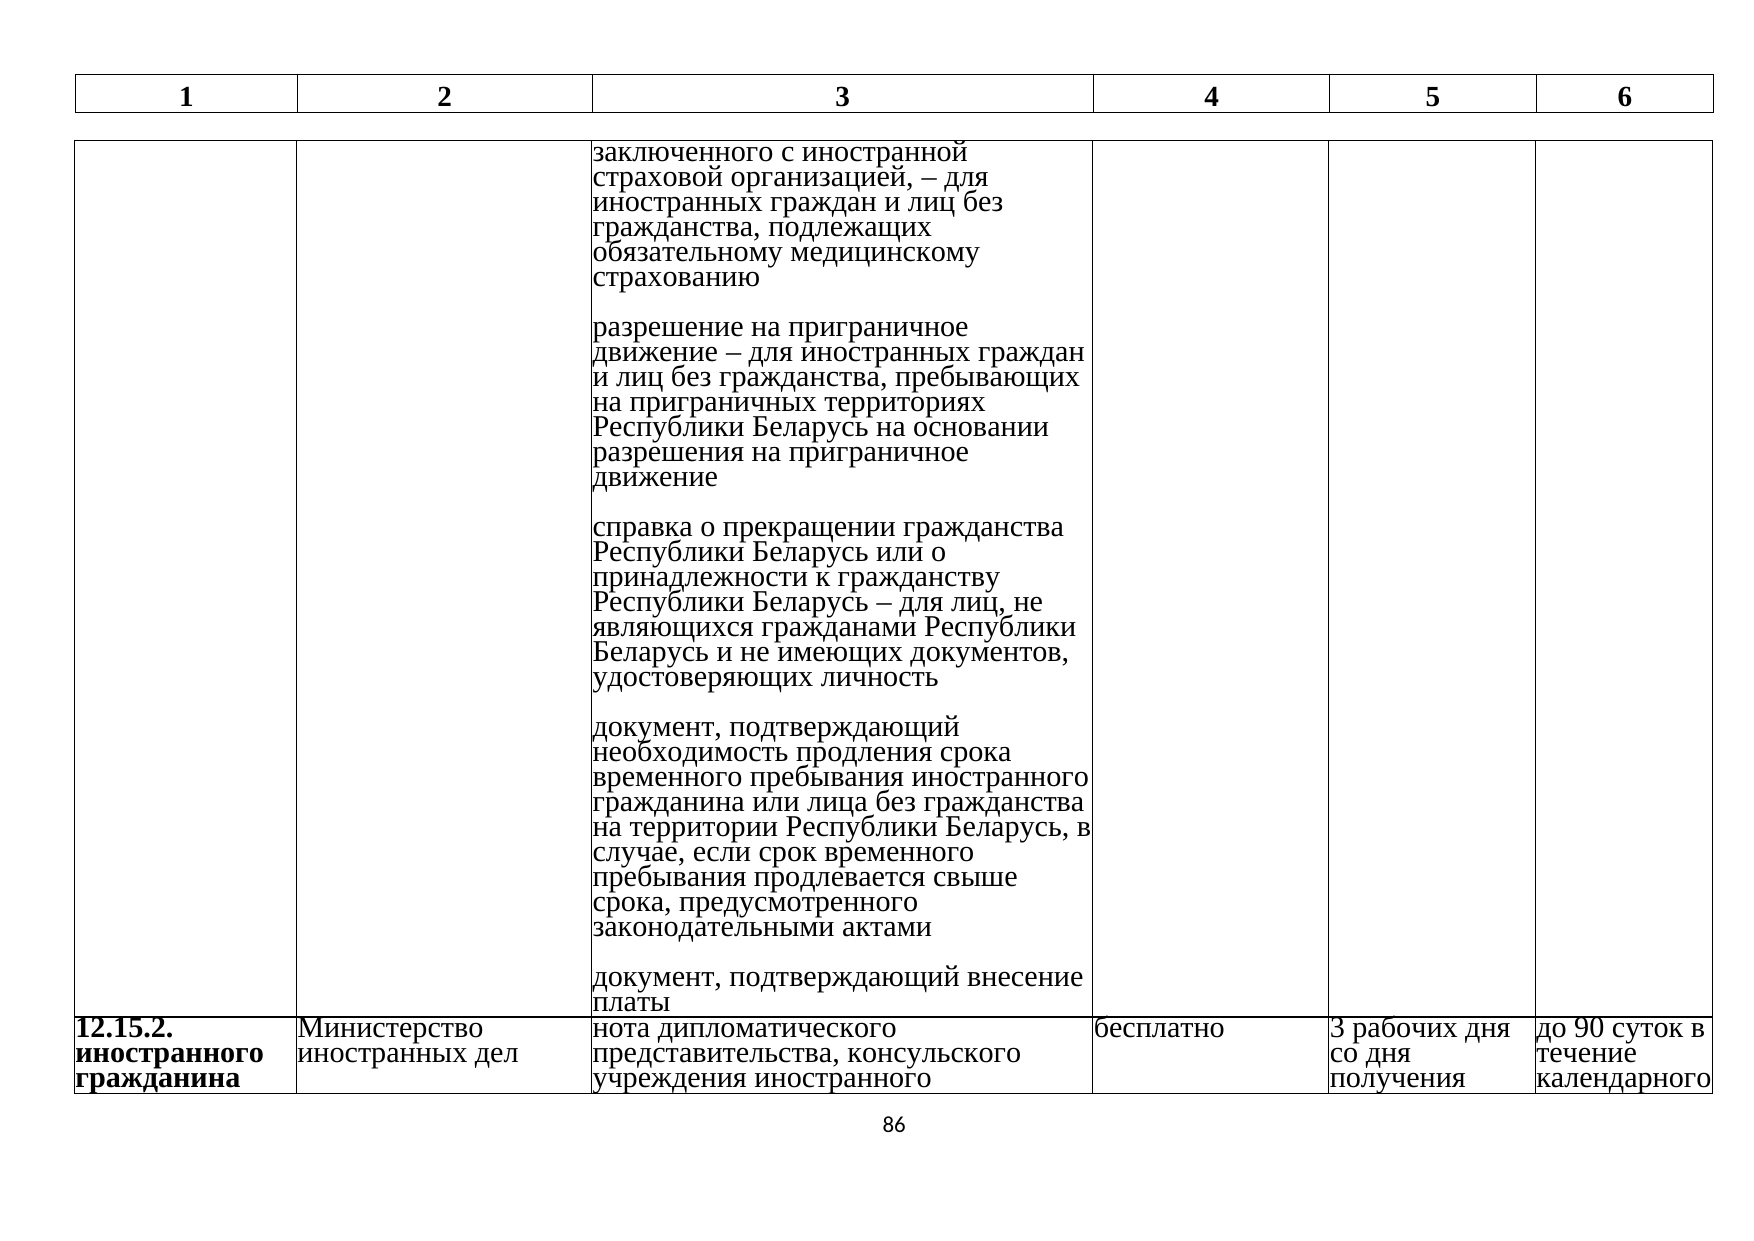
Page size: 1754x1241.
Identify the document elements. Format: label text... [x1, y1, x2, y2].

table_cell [592, 1018, 1092, 1092]
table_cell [297, 141, 591, 1016]
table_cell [1329, 1018, 1535, 1092]
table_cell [1536, 141, 1712, 1016]
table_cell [592, 141, 1092, 1016]
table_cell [1329, 141, 1535, 1016]
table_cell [75, 141, 296, 1016]
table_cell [1536, 1018, 1712, 1092]
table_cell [75, 1018, 296, 1092]
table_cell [1093, 141, 1328, 1016]
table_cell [297, 1018, 591, 1092]
table_cell бесплатно [1093, 1018, 1328, 1092]
